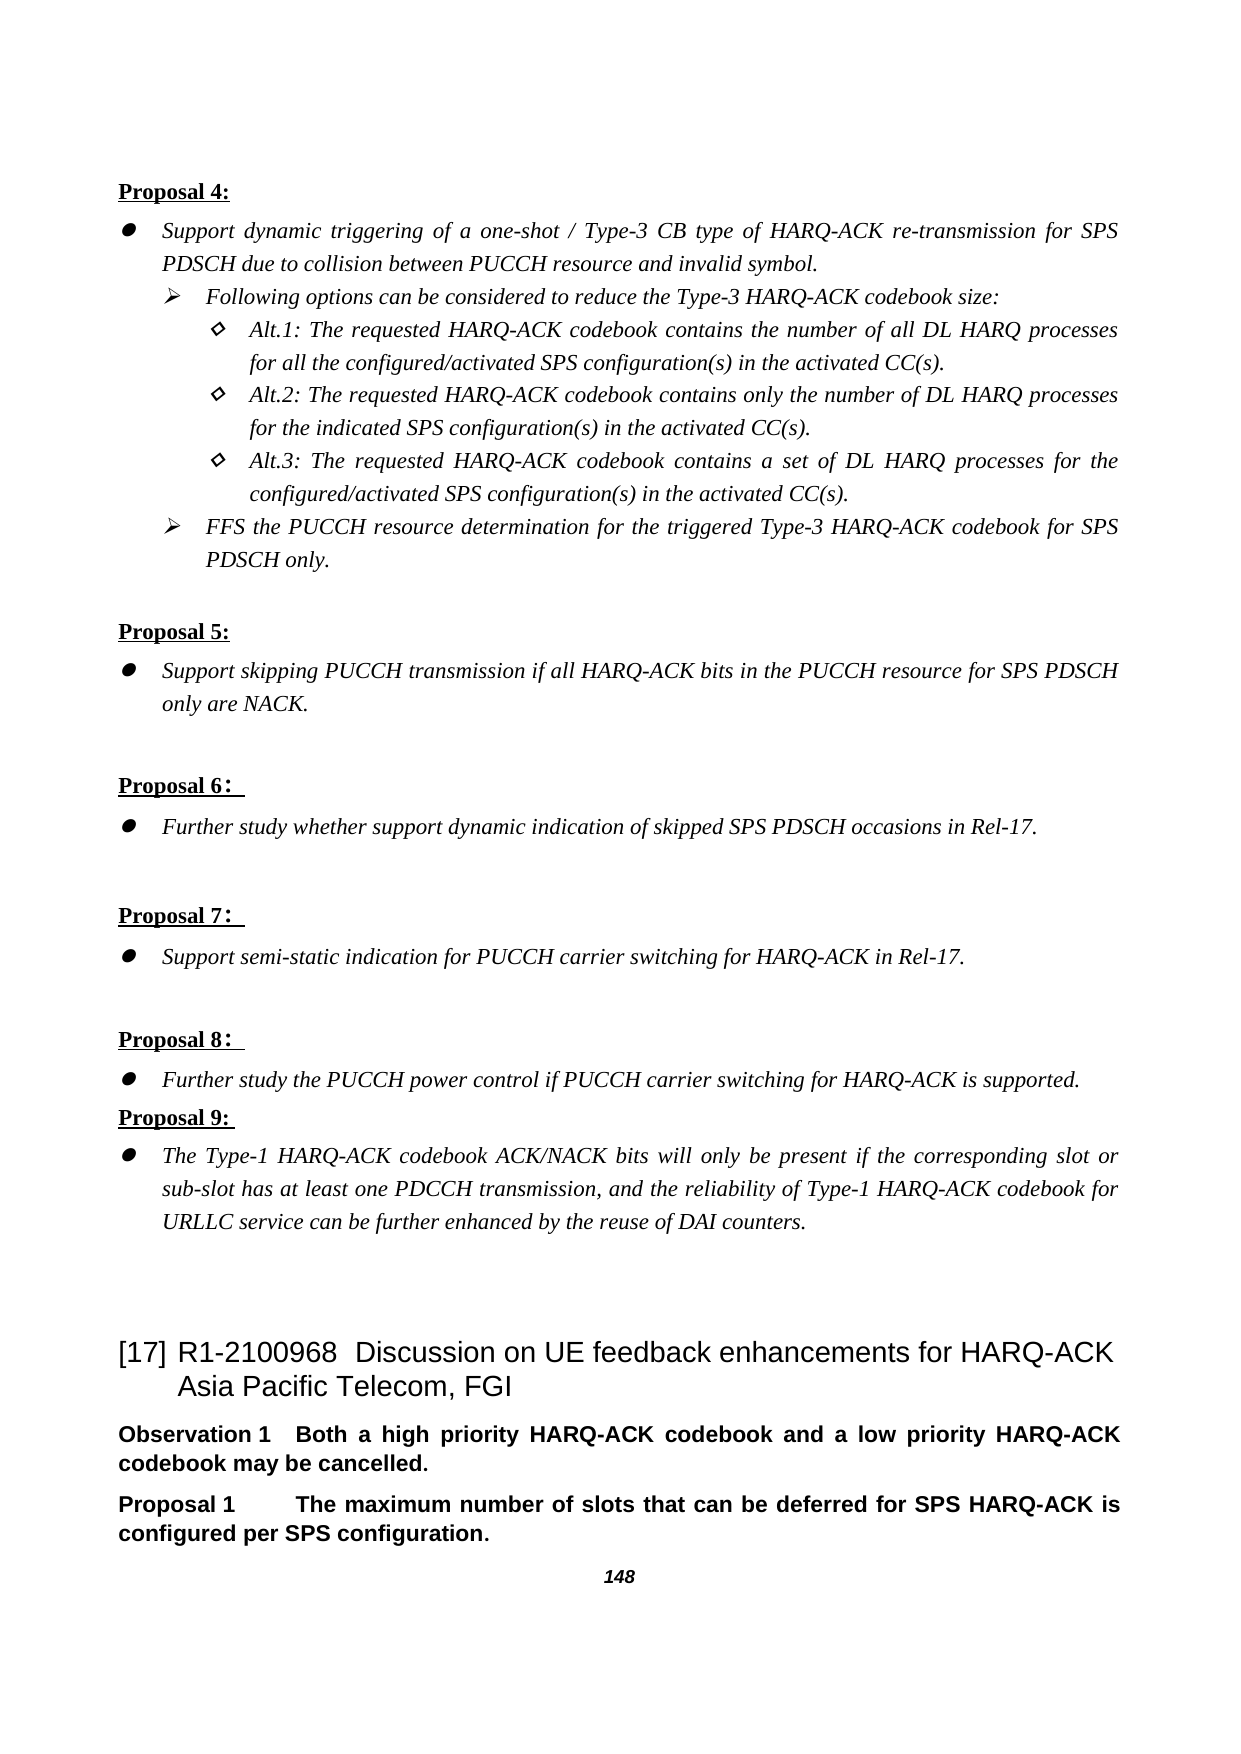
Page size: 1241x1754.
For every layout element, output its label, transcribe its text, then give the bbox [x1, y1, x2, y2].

list Proposal 1 The maximum number of slots that can be deferred for SPS HARQ-ACK is configured per SPS configuration. [118, 1491, 1122, 1547]
text Proposal 7： [118, 898, 1122, 931]
text Proposal 8： [118, 1021, 1122, 1054]
list Support dynamic triggering of a one-shot / Type-3 CB type of HARQ-ACK re-transmission for SPS PDSCH due to collision between PUCCH resource and invalid symbol. [118, 217, 1122, 276]
list FFS the PUCCH resource determination for the triggered Type-3 HARQ-ACK codebook for SPS PDSCH only. [162, 513, 1122, 572]
list Alt.3: The requested HARQ-ACK codebook contains a set of DL HARQ processes for the configured/activated SPS configuration(s) in the activated CC(s). [206, 447, 1122, 507]
text Proposal 6： [118, 768, 1122, 801]
list The Type-1 HARQ-ACK codebook ACK/NACK bits will only be present if the corresponding slot or sub-slot has at least one PDCCH transmission, and the reliability of Type-1 HARQ-ACK codebook for URLLC service can be further enhanced by the reuse of DAI counters. [118, 1142, 1122, 1235]
list Observation 1 Both a high priority HARQ-ACK codebook and a low priority HARQ-ACK codebook may be cancelled. [118, 1421, 1122, 1477]
list Further study the PUCCH power control if PUCCH carrier switching for HARQ-ACK is supported. [118, 1066, 1122, 1093]
list Following options can be considered to reduce the Type-3 HARQ-ACK codebook size: [162, 283, 1122, 309]
list Alt.2: The requested HARQ-ACK codebook contains only the number of DL HARQ processes for the indicated SPS configuration(s) in the activated CC(s). [206, 381, 1122, 441]
list Alt.1: The requested HARQ-ACK codebook contains the number of all DL HARQ processes for all the configured/activated SPS configuration(s) in the activated CC(s). [206, 316, 1122, 375]
text Proposal 4: [118, 178, 1122, 204]
text Proposal 9: [118, 1104, 1122, 1131]
list Support skipping PUCCH transmission if all HARQ-ACK bits in the PUCCH resource for SPS PDSCH only are NACK. [118, 657, 1122, 716]
subtitle R1-2100968 Discussion on UE feedback enhancements for HARQ-ACK Asia Pacific Telecom, FGI [118, 1335, 1122, 1402]
list Support semi-static indication for PUCCH carrier switching for HARQ-ACK in Rel-17. [118, 943, 1122, 969]
text Proposal 5: [118, 618, 1122, 644]
list Further study whether support dynamic indication of skipped SPS PDSCH occasions in Rel-17. [118, 813, 1122, 839]
